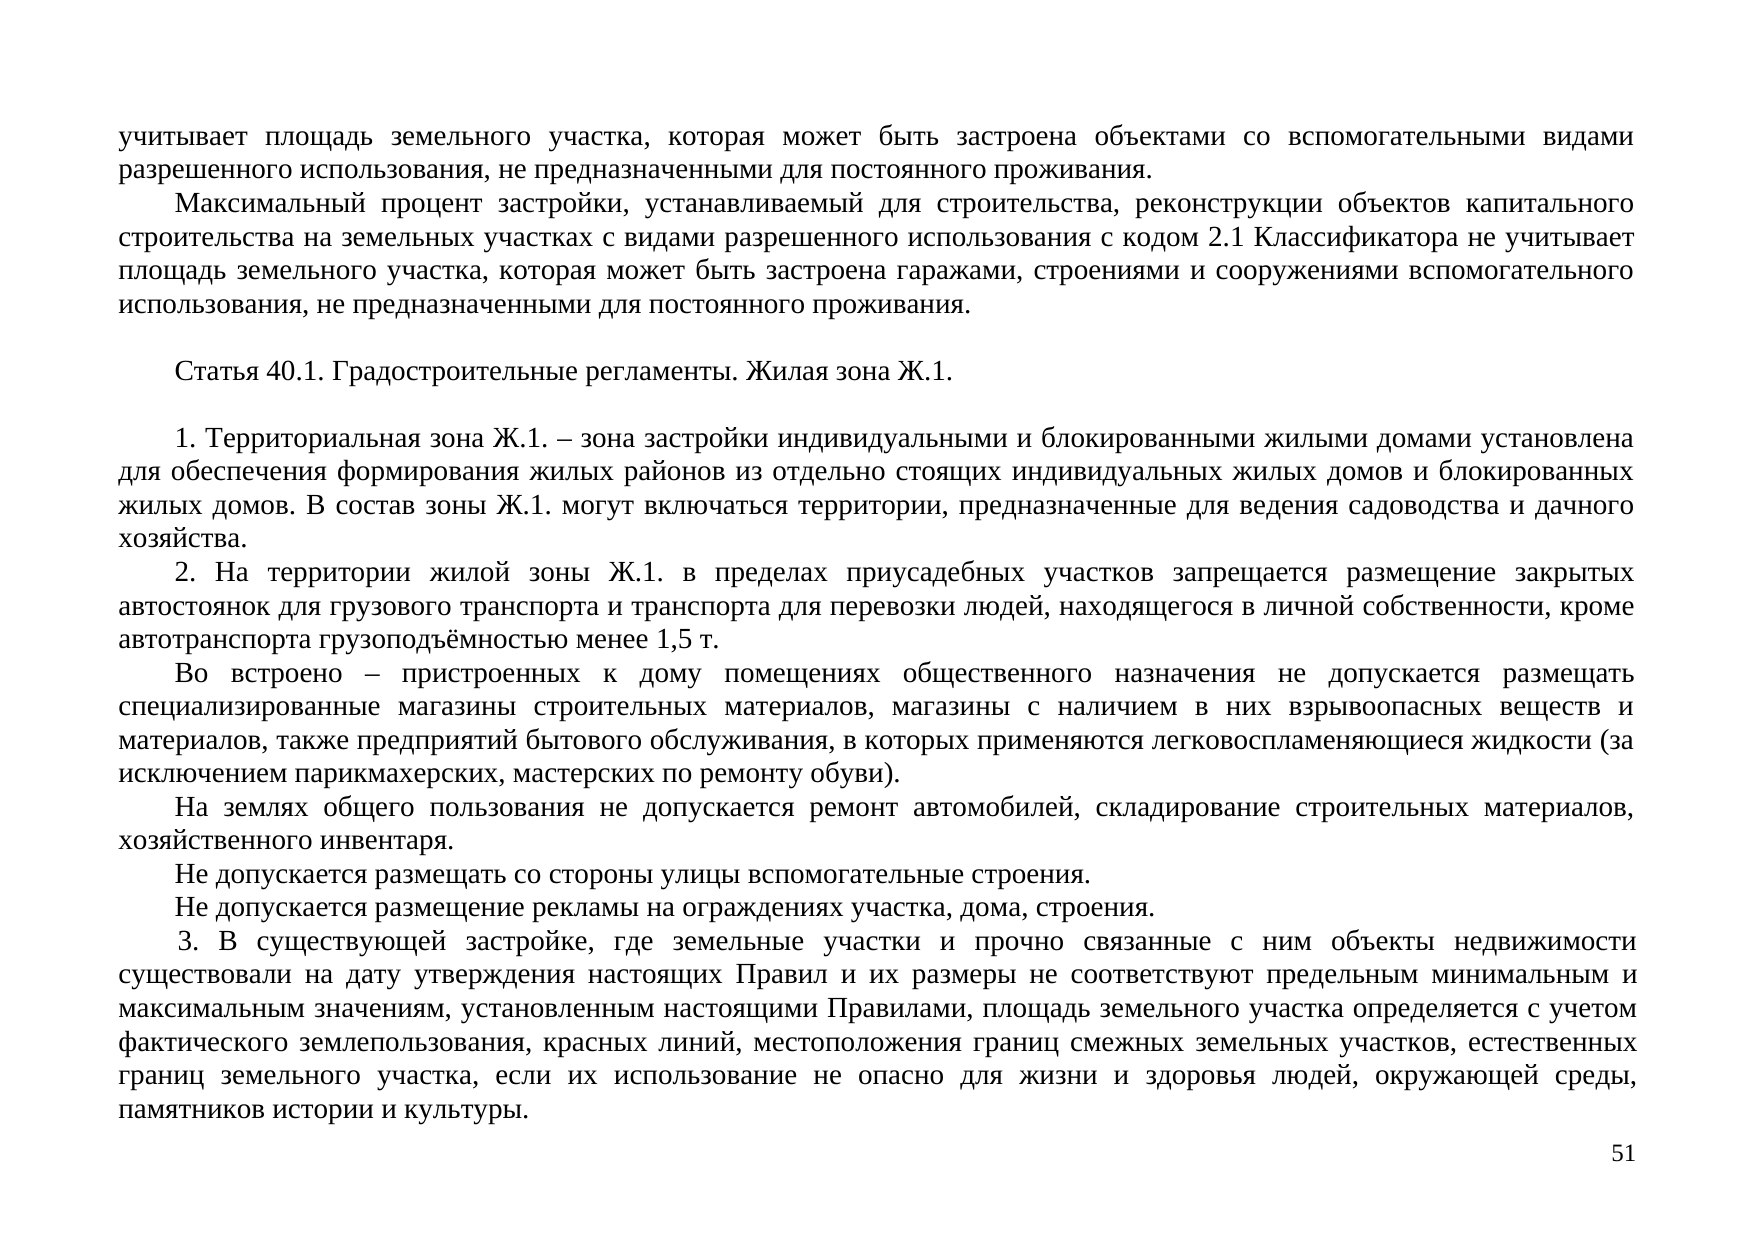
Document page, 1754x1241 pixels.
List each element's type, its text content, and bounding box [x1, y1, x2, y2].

text 3. В существующей застройке, где земельные участки и прочно связанные с ним объекты недвижимости существовали на дату утверждения настоящих Правил и их размеры не соответствуют предельным минимальным и максимальным значениям, установленным настоящими Правилами, площадь земельного участка определяется с учетом фактического землепользования, красных линий, местоположения границ смежных земельных участков, естественных границ земельного участка, если их использование не опасно для жизни и здоровья людей, окружающей среды, памятников истории и культуры. [118, 923, 1639, 1124]
text 1. Территориальная зона Ж.1. – зона застройки индивидуальными и блокированными жилыми домами установлена для обеспечения формирования жилых районов из отдельно стоящих индивидуальных жилых домов и блокированных жилых домов. В состав зоны Ж.1. могут включаться территории, предназначенные для ведения садоводства и дачного хозяйства. [118, 420, 1636, 554]
text Статья 40.1. Градостроительные регламенты. Жилая зона Ж.1. [118, 353, 1636, 386]
text Во встроено – пристроенных к дому помещениях общественного назначения не допускается размещать специализированные магазины строительных материалов, магазины с наличием в них взрывоопасных веществ и материалов, также предприятий бытового обслуживания, в которых применяются легковоспламеняющиеся жидкости (за исключением парикмахерских, мастерских по ремонту обуви). [118, 655, 1636, 789]
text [118, 118, 1636, 185]
text Не допускается размещать со стороны улицы вспомогательные строения. [118, 856, 1636, 889]
text Не допускается размещение рекламы на ограждениях участка, дома, строения. [118, 889, 1636, 923]
text На землях общего пользования не допускается ремонт автомобилей, складирование строительных материалов, хозяйственного инвентаря. [118, 789, 1636, 856]
text 2. На территории жилой зоны Ж.1. в пределах приусадебных участков запрещается размещение закрытых автостоянок для грузового транспорта и транспорта для перевозки людей, находящегося в личной собственности, кроме автотранспорта грузоподъёмностью менее 1,5 т. [118, 554, 1636, 655]
text Максимальный процент застройки, устанавливаемый для строительства, реконструкции объектов капитального строительства на земельных участках с видами разрешенного использования с кодом 2.1 Классификатора не учитывает площадь земельного участка, которая может быть застроена гаражами, строениями и сооружениями вспомогательного использования, не предназначенными для постоянного проживания. [118, 185, 1636, 319]
